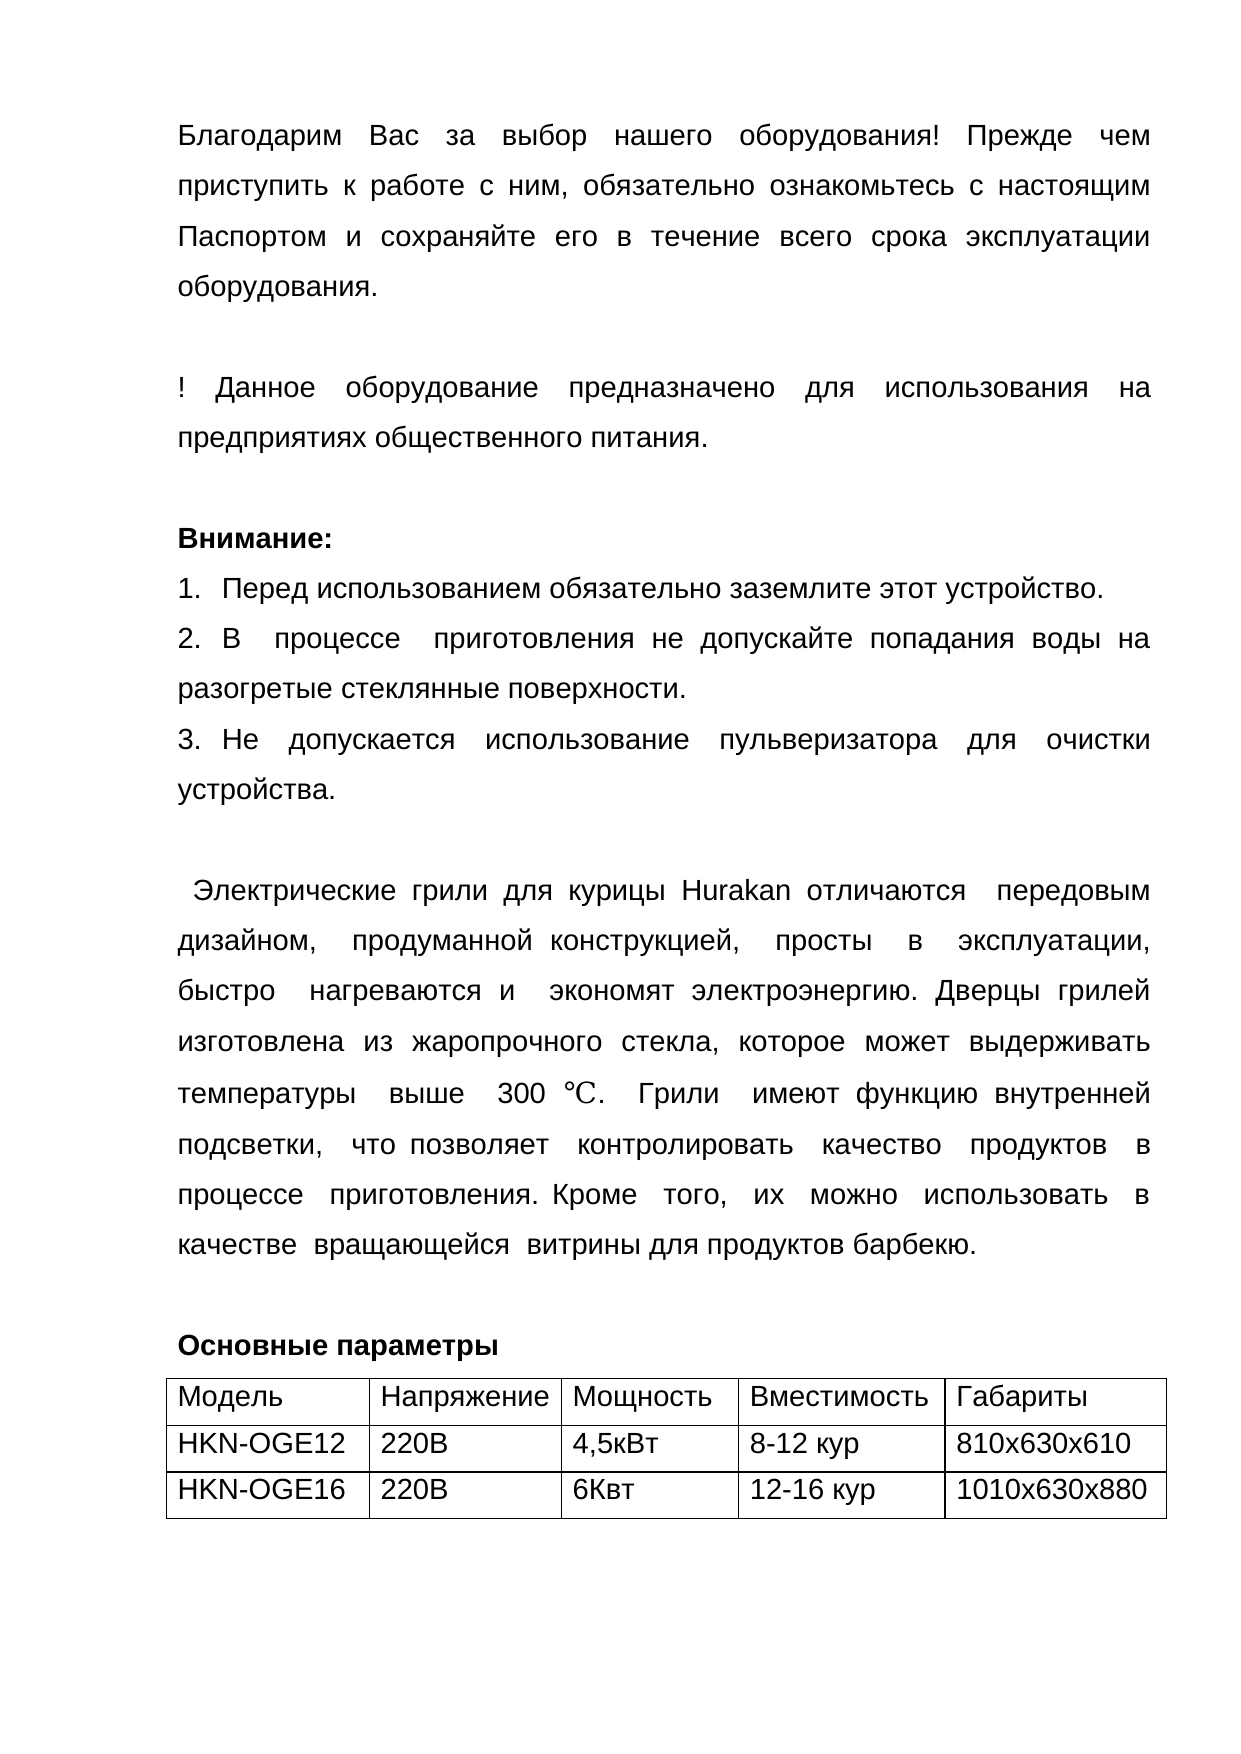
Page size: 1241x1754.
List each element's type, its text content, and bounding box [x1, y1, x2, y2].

table_cell HKN-OGE12 [167, 1426, 369, 1471]
table_header Вместимость [739, 1379, 944, 1425]
table_cell 810x630x610 [946, 1426, 1166, 1471]
list В процессе приготовления не допускайте попадания воды на разогретые стеклянные поверхности. [177, 621, 1152, 705]
table_cell 220В [370, 1426, 561, 1471]
text Электрические грили для курицы Hurakan отличаются передовым дизайном, продуманной конструкцией, просты в эксплуатации, быстро нагреваются и экономят электроэнергию. Дверцы грилей изготовлена из жаропрочного стекла, которое может выдерживать температуры выше 300 ℃. Грили имеют функцию внутренней подсветки, что позволяет контролировать качество продуктов в процессе приготовления. Кроме того, их можно использовать в качестве вращающейся витрины для продуктов барбекю. [177, 873, 1152, 1261]
text ! Данное оборудование предназначено для использования на предприятиях общественного питания. [177, 370, 1152, 453]
table_header Мощность [562, 1379, 738, 1425]
table_cell 1010x630x880 [946, 1473, 1166, 1518]
list Не допускается использование пульверизатора для очистки устройства. [177, 722, 1152, 806]
table_cell 220В [370, 1473, 561, 1518]
table_cell 8-12 кур [739, 1426, 944, 1471]
text Внимание: [177, 521, 1152, 554]
text Основные параметры [177, 1328, 1152, 1361]
table_cell 6Квт [562, 1473, 738, 1518]
text Благодарим Вас за выбор нашего оборудования! Прежде чем приступить к работе с ним, обязательно ознакомьтесь с настоящим Паспортом и сохраняйте его в течение всего срока эксплуатации оборудования. [177, 118, 1152, 303]
list Перед использованием обязательно заземлите этот устройство. [177, 571, 1152, 604]
table_cell 12-16 кур [739, 1473, 944, 1518]
table_header Габариты [946, 1379, 1166, 1425]
table_header Модель [167, 1379, 369, 1425]
table_cell HKN-OGE16 [167, 1473, 369, 1518]
table_cell 4,5кВт [562, 1426, 738, 1471]
table_header Напряжение [370, 1379, 561, 1425]
